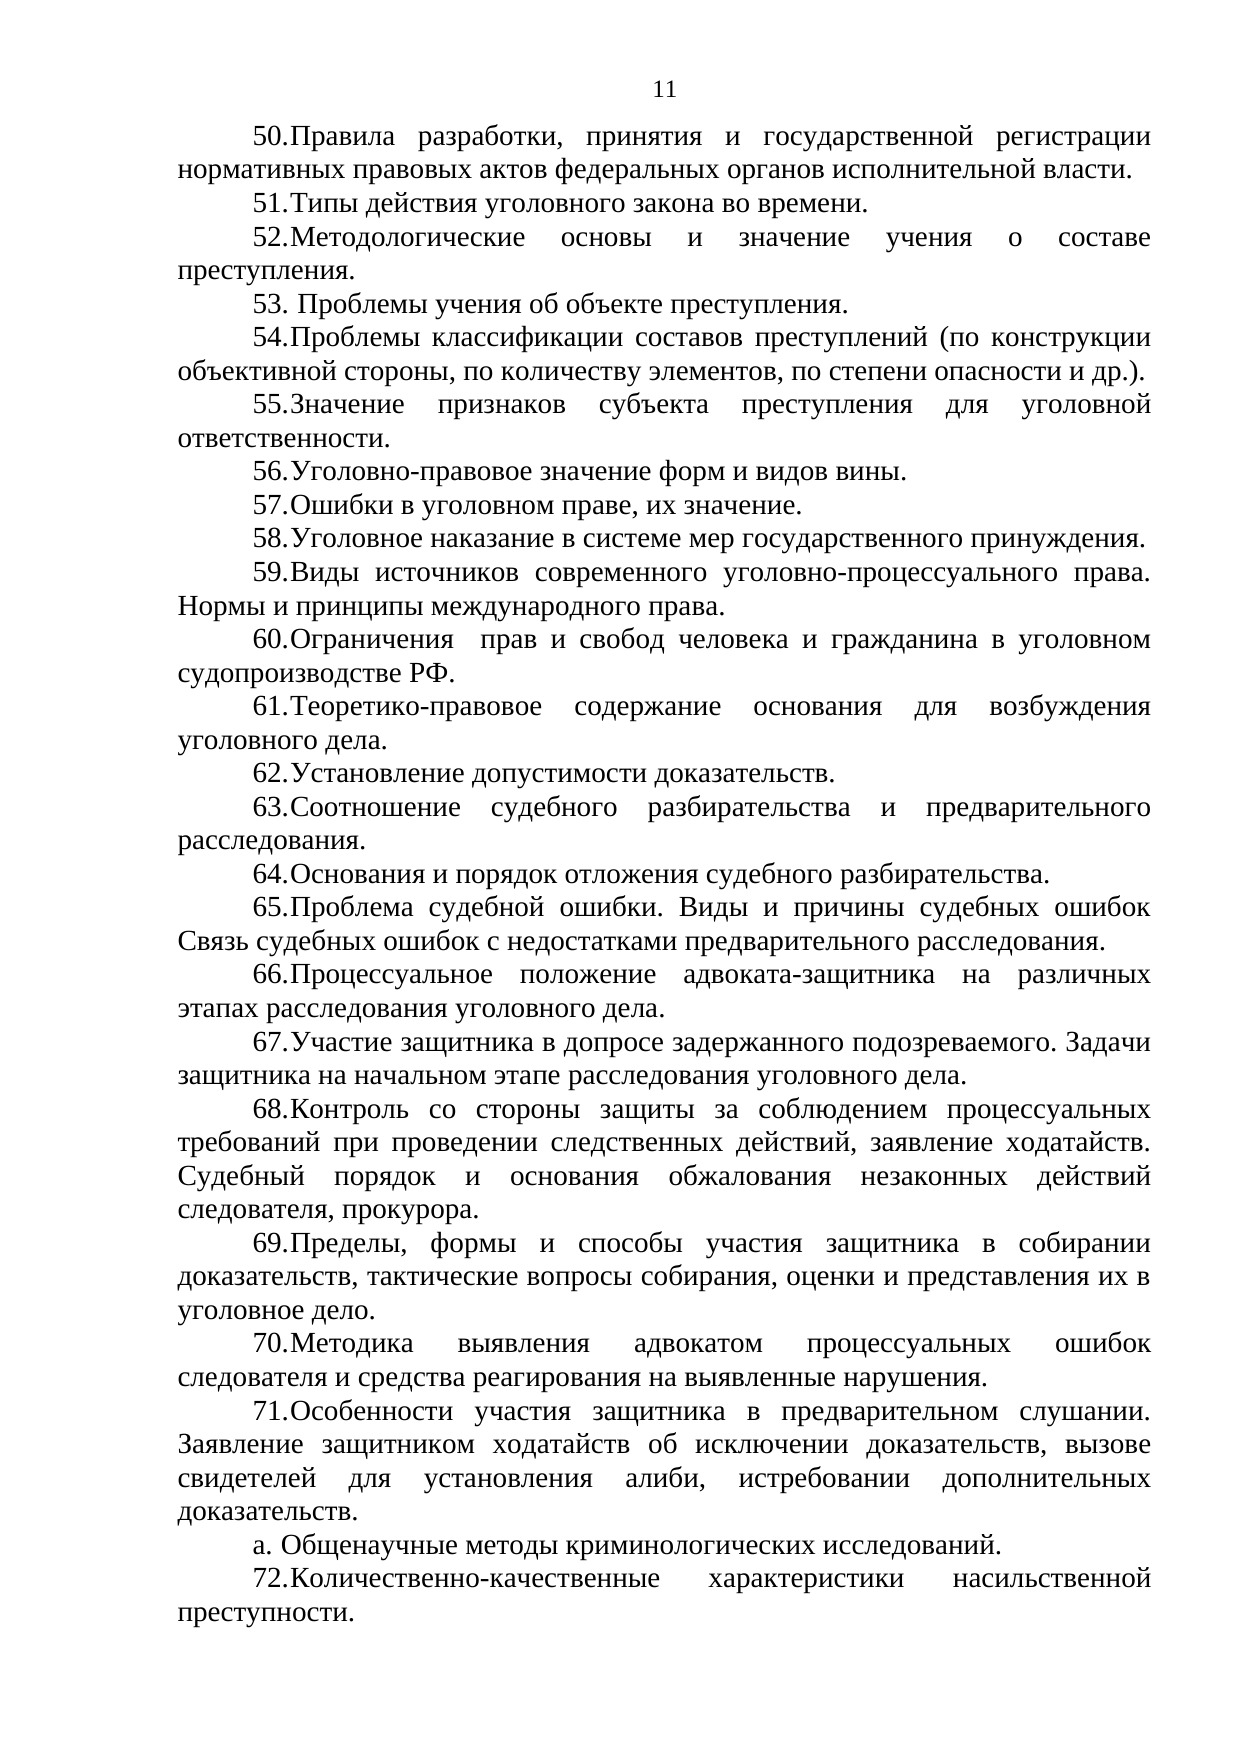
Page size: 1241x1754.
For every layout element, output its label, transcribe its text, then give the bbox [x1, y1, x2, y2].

list Проблемы классификации составов преступлений (по конструкции объективной стороны, по количеству элементов, по степени опасности и др.). [177, 319, 1152, 386]
list Значение признаков субъекта преступления для уголовной ответственности. [177, 386, 1152, 453]
list Пределы, формы и способы участия защитника в собирании доказательств, тактические вопросы собирания, оценки и представления их в уголовное дело. [177, 1225, 1152, 1326]
list Общенаучные методы криминологических исследований. [177, 1527, 1152, 1560]
list Установление допустимости доказательств. [177, 755, 1152, 789]
list Методика выявления адвокатом процессуальных ошибок следователя и средства реагирования на выявленные нарушения. [177, 1326, 1152, 1393]
list Количественно-качественные характеристики насильственной преступности. [177, 1560, 1152, 1627]
list Процессуальное положение адвоката-защитника на различных этапах расследования уголовного дела. [177, 957, 1152, 1024]
list Уголовно-правовое значение форм и видов вины. [177, 453, 1152, 487]
list Контроль со стороны защиты за соблюдением процессуальных требований при проведении следственных действий, заявление ходатайств. Судебный порядок и основания обжалования незаконных действий следователя, прокурора. [177, 1091, 1152, 1225]
list Виды источников современного уголовно-процессуального права. Нормы и принципы международного права. [177, 554, 1152, 621]
list Правила разработки, принятия и государственной регистрации нормативных правовых актов федеральных органов исполнительной власти. [177, 118, 1152, 185]
list Теоретико-правовое содержание основания для возбуждения уголовного дела. [177, 688, 1152, 755]
list Проблемы учения об объекте преступления. [177, 286, 1152, 319]
list Ошибки в уголовном праве, их значение. [177, 487, 1152, 521]
list Типы действия уголовного закона во времени. [177, 185, 1152, 219]
list Основания и порядок отложения судебного разбирательства. [177, 856, 1152, 889]
list Проблема судебной ошибки. Виды и причины судебных ошибок Связь судебных ошибок с недостатками предварительного расследования. [177, 889, 1152, 957]
list Соотношение судебного разбирательства и предварительного расследования. [177, 789, 1152, 856]
list Уголовное наказание в системе мер государственного принуждения. [177, 521, 1152, 554]
list Ограничения прав и свобод человека и гражданина в уголовном судопроизводстве РФ. [177, 621, 1152, 688]
list Методологические основы и значение учения о составе преступления. [177, 219, 1152, 286]
list Участие защитника в допросе задержанного подозреваемого. Задачи защитника на начальном этапе расследования уголовного дела. [177, 1024, 1152, 1091]
list Особенности участия защитника в предварительном слушании. Заявление защитником ходатайств об исключении доказательств, вызове свидетелей для установления алиби, истребовании дополнительных доказательств. [177, 1393, 1152, 1527]
